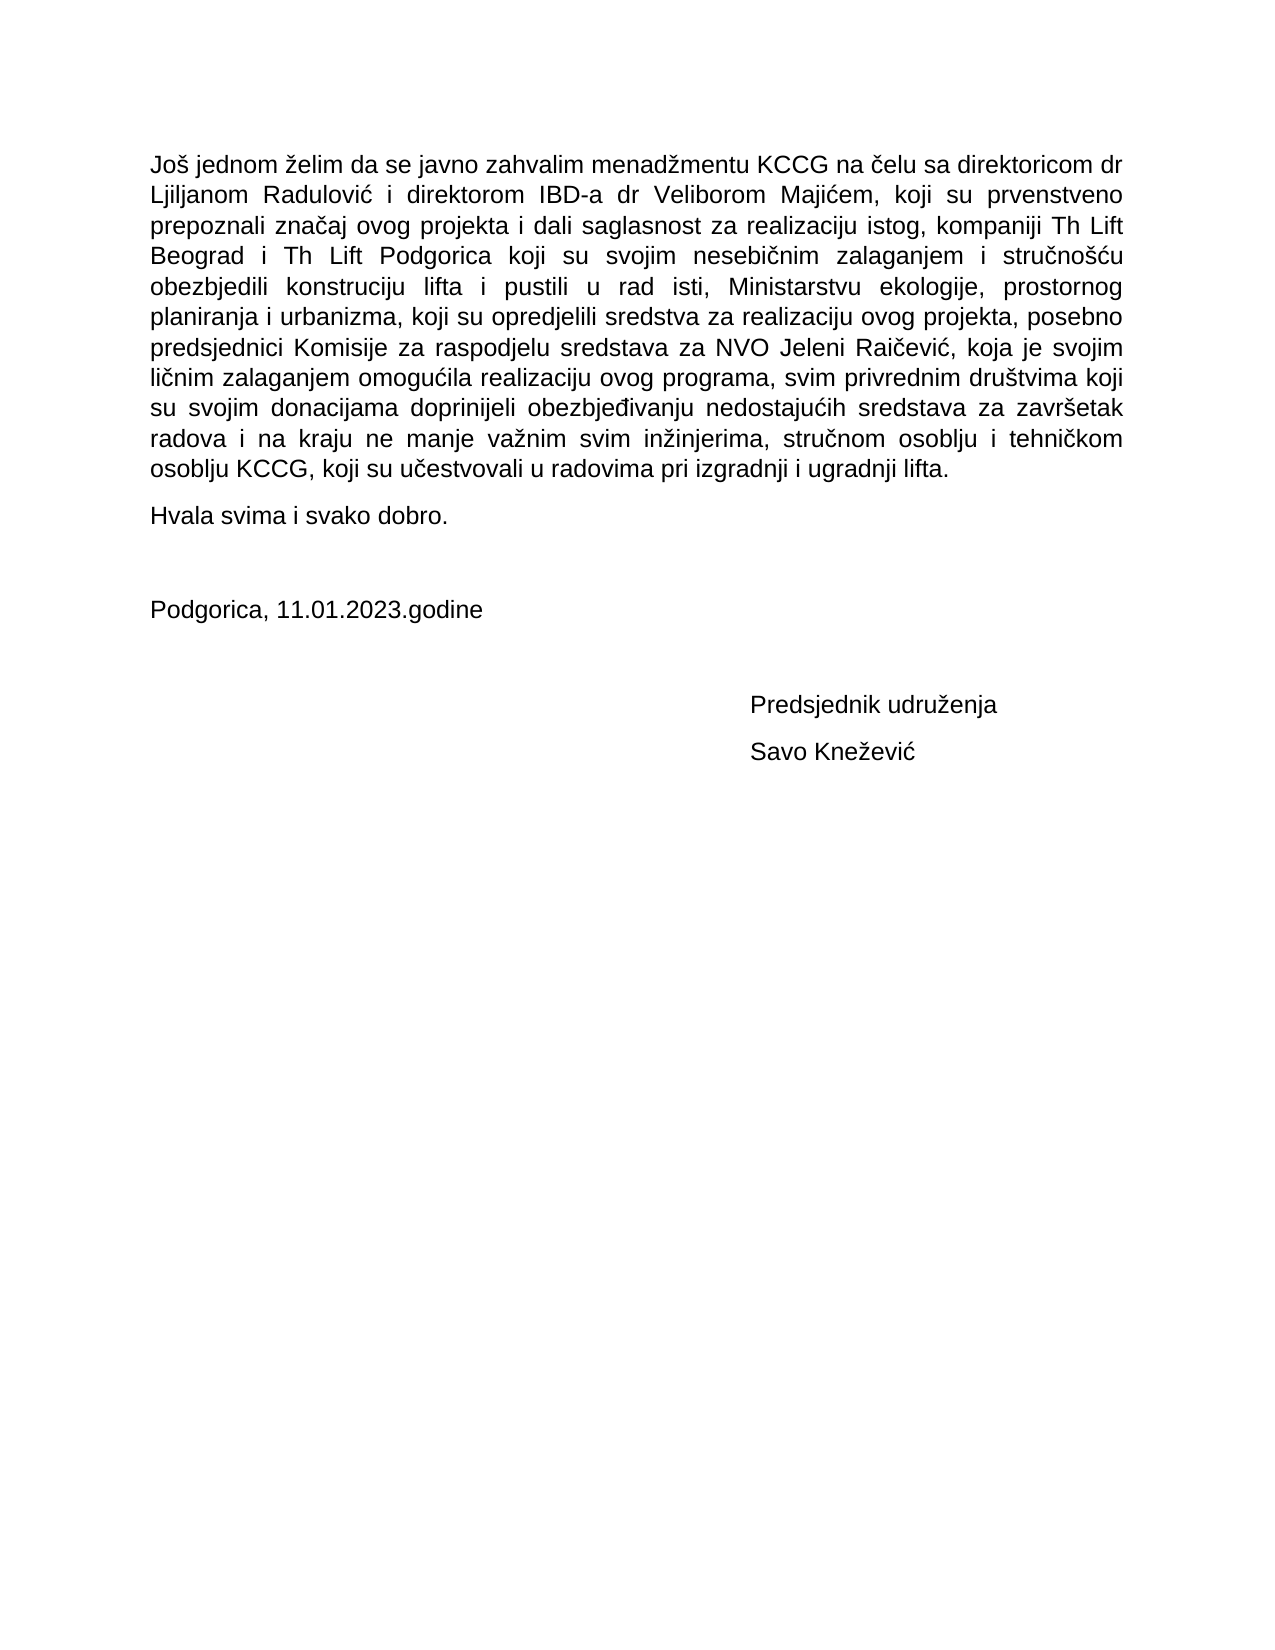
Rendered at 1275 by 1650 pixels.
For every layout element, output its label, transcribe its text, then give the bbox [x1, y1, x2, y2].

text Savo Knežević [150, 737, 1125, 765]
text Podgorica, 11.01.2023.godine [150, 595, 1125, 624]
text Predsjednik udruženja [150, 689, 1125, 718]
text Još jednom želim da se javno zahvalim menadžmentu KCCG na čelu sa direktoricom dr Ljiljanom Radulović i direktorom IBD-a dr Veliborom Majićem, koji su prvenstveno prepoznali značaj ovog projekta i dali saglasnost za realizaciju istog, kompaniji Th Lift Beograd i Th Lift Podgorica koji su svojim nesebičnim zalaganjem i stručnošću obezbjedili konstruciju lifta i pustili u rad isti, Ministarstvu ekologije, prostornog planiranja i urbanizma, koji su opredjelili sredstva za realizaciju ovog projekta, posebno predsjednici Komisije za raspodjelu sredstava za NVO Jeleni Raičević, koja je svojim ličnim zalaganjem omogućila realizaciju ovog programa, svim privrednim društvima koji su svojim donacijama doprinijeli obezbjeđivanju nedostajućih sredstava za završetak radova i na kraju ne manje važnim svim inžinjerima, stručnom osoblju i tehničkom osoblju KCCG, koji su učestvovali u radovima pri izgradnji i ugradnji lifta. [150, 150, 1125, 483]
text Hvala svima i svako dobro. [150, 501, 1125, 530]
